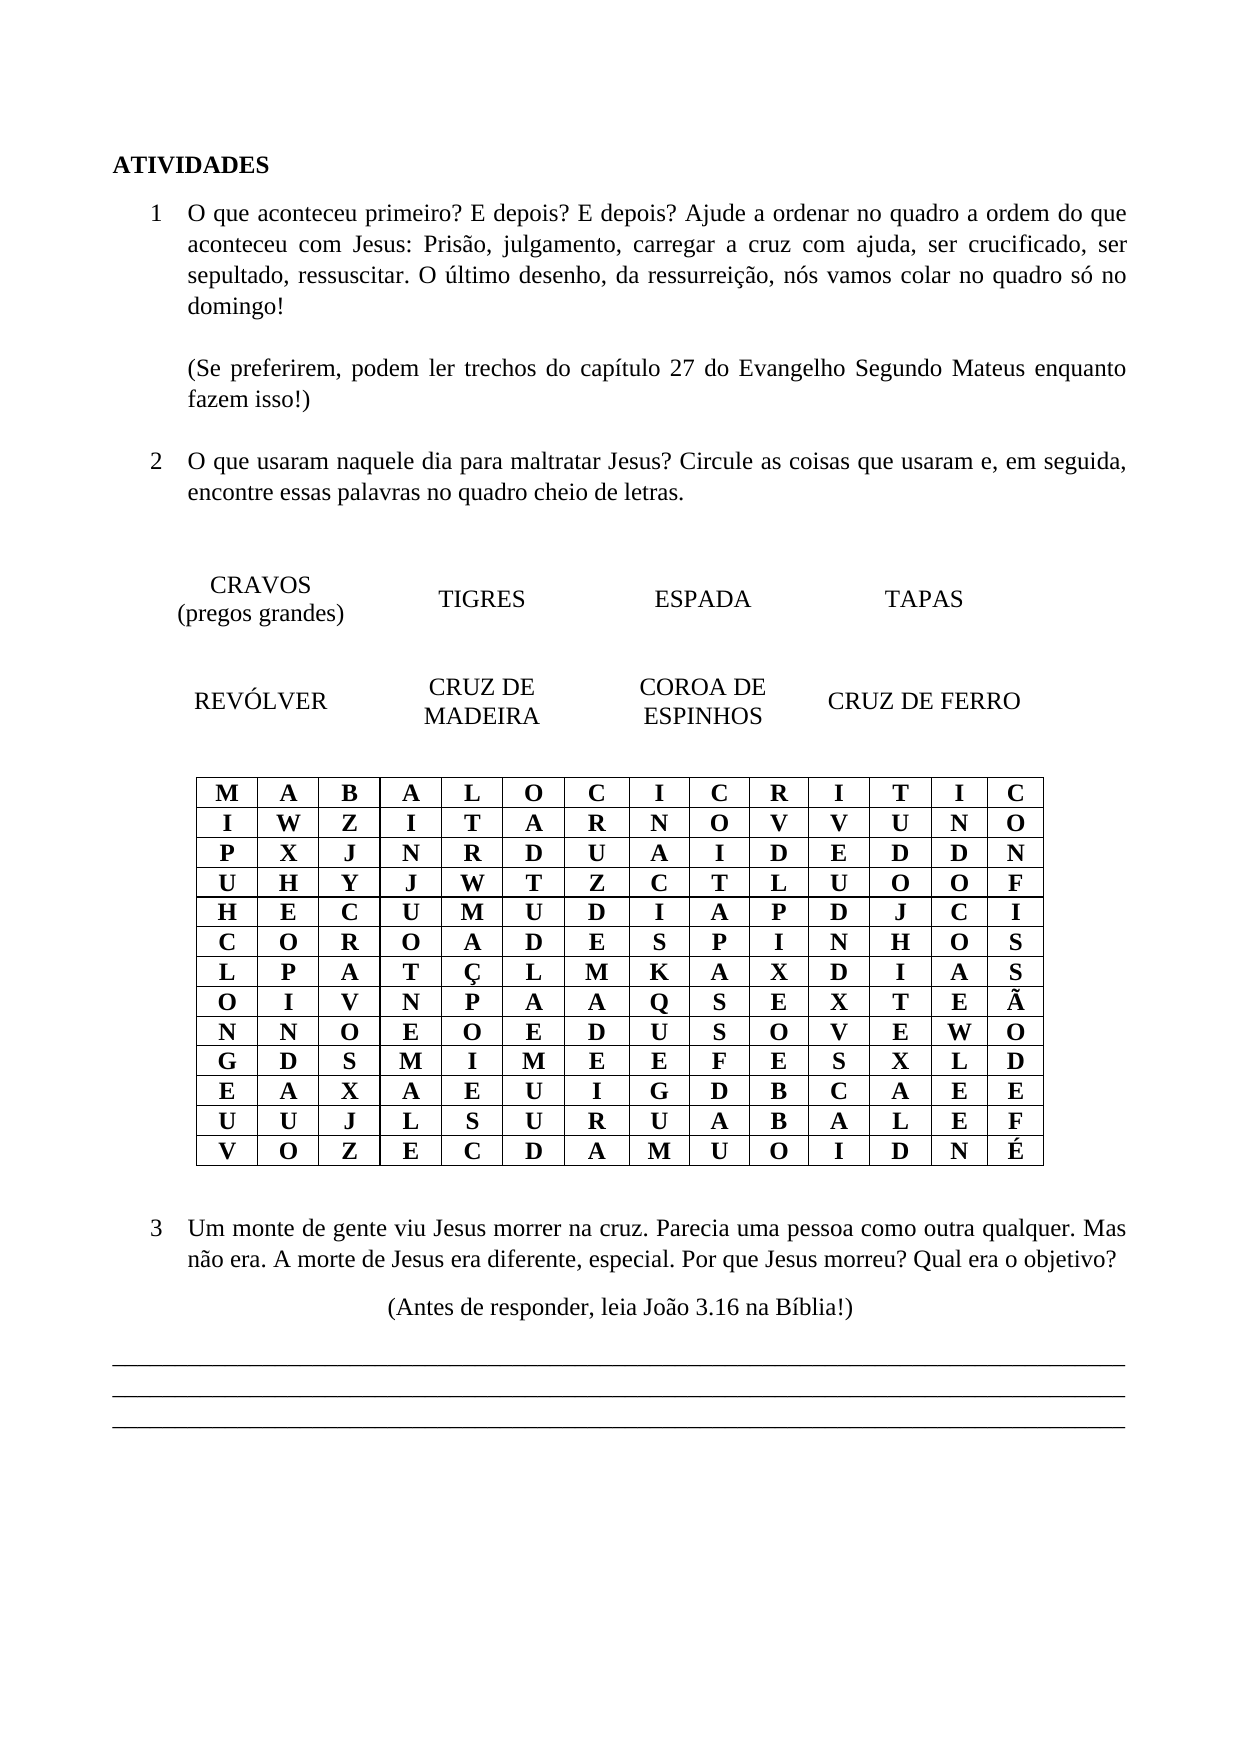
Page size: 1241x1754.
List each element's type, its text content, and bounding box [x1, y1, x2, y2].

table_cell A [870, 1076, 931, 1105]
table_cell E [809, 838, 869, 867]
table_cell V [809, 1017, 869, 1045]
table_cell E [381, 1136, 441, 1164]
table_cell N [197, 1017, 257, 1045]
table_cell P [197, 838, 257, 867]
table_cell O [690, 808, 749, 837]
table_cell N [381, 987, 441, 1016]
table_cell A [932, 957, 987, 986]
table_cell O [988, 1017, 1043, 1045]
table_cell REVÓLVER [150, 672, 371, 729]
table_cell W [442, 868, 502, 896]
table_cell O [932, 868, 987, 896]
table_cell Z [319, 1136, 379, 1164]
table_cell D [690, 1076, 749, 1105]
table_header I [932, 778, 987, 807]
table_header O [503, 778, 564, 807]
table_cell O [750, 1136, 808, 1164]
table_cell U [197, 1106, 257, 1135]
table_cell A [630, 838, 689, 867]
table_cell H [197, 898, 257, 926]
table_cell V [809, 808, 869, 837]
table_cell O [319, 1017, 379, 1045]
table_cell D [565, 898, 629, 926]
table_cell Z [565, 868, 629, 896]
table_cell L [870, 1106, 931, 1135]
table_cell X [750, 957, 808, 986]
table_cell CRUZ DE FERRO [814, 672, 1035, 729]
table_header R [750, 778, 808, 807]
table_cell J [381, 868, 441, 896]
table_cell N [381, 838, 441, 867]
table_cell J [870, 898, 931, 926]
table_cell A [809, 1106, 869, 1135]
table_cell Ç [442, 957, 502, 986]
table_cell H [870, 927, 931, 956]
list Um monte de gente viu Jesus morrer na cruz. Parecia uma pessoa como outra qualquer. Mas não era. A morte de Jesus era diferente, especial. Por que Jesus morreu? Qual era o objetivo? [150, 1213, 1128, 1273]
table_cell T [870, 987, 931, 1016]
table_cell D [258, 1046, 318, 1075]
table_cell A [442, 927, 502, 956]
table_cell U [809, 868, 869, 896]
table_cell R [565, 808, 629, 837]
table_header I [630, 778, 689, 807]
table_cell E [988, 1076, 1043, 1105]
table_header I [809, 778, 869, 807]
table_cell U [503, 898, 564, 926]
table_cell U [503, 1106, 564, 1135]
table_cell A [565, 1136, 629, 1164]
table_cell D [932, 838, 987, 867]
table_cell B [750, 1076, 808, 1105]
table_cell R [319, 927, 379, 956]
table_cell G [630, 1076, 689, 1105]
table_cell V [197, 1136, 257, 1164]
table_cell L [381, 1106, 441, 1135]
table_cell I [197, 808, 257, 837]
table_cell C [319, 898, 379, 926]
table_cell U [870, 808, 931, 837]
table_cell C [932, 898, 987, 926]
table_cell O [442, 1017, 502, 1045]
table_cell E [932, 1106, 987, 1135]
table_cell D [809, 957, 869, 986]
table_cell O [381, 927, 441, 956]
table_cell M [442, 898, 502, 926]
table_cell F [988, 868, 1043, 896]
text ___________________________________________________________________________________________________________________________________________________________________________________________________________________________________________________ [112, 1340, 1128, 1431]
table_header B [319, 778, 379, 807]
table_cell D [870, 1136, 931, 1164]
table_cell L [503, 957, 564, 986]
table_header L [442, 778, 502, 807]
table_cell E [630, 1046, 689, 1075]
table_header A [381, 778, 441, 807]
table_header TIGRES [371, 525, 592, 672]
table_cell I [690, 838, 749, 867]
table_cell I [988, 898, 1043, 926]
table_cell I [565, 1076, 629, 1105]
table_cell L [197, 957, 257, 986]
table_cell E [503, 1017, 564, 1045]
table_cell U [690, 1136, 749, 1164]
table_cell O [258, 927, 318, 956]
table_cell N [932, 808, 987, 837]
table_cell Z [319, 808, 379, 837]
table_cell L [750, 868, 808, 896]
table_cell E [750, 987, 808, 1016]
table_cell E [258, 898, 318, 926]
table_cell I [258, 987, 318, 1016]
table_cell Q [630, 987, 689, 1016]
table_cell M [503, 1046, 564, 1075]
table_cell X [319, 1076, 379, 1105]
table_cell X [809, 987, 869, 1016]
table_cell O [870, 868, 931, 896]
text (Antes de responder, leia João 3.16 na Bíblia!) [112, 1292, 1128, 1321]
table_cell A [565, 987, 629, 1016]
list O que aconteceu primeiro? E depois? E depois? Ajude a ordenar no quadro a ordem do que aconteceu com Jesus: Prisão, julgamento, carregar a cruz com ajuda, ser crucificado, ser sepultado, ressuscitar. O último desenho, da ressurreição, nós vamos colar no quadro só no domingo! [150, 198, 1128, 319]
table_cell U [258, 1106, 318, 1135]
table_cell Y [319, 868, 379, 896]
table_cell S [988, 927, 1043, 956]
table_cell H [258, 868, 318, 896]
table_cell W [258, 808, 318, 837]
table_header A [258, 778, 318, 807]
table_cell N [630, 808, 689, 837]
table_cell U [503, 1076, 564, 1105]
table_cell A [690, 957, 749, 986]
table_cell U [630, 1017, 689, 1045]
table_cell N [932, 1136, 987, 1164]
table_cell X [870, 1046, 931, 1075]
table_cell T [690, 868, 749, 896]
table_cell M [630, 1136, 689, 1164]
table_cell T [503, 868, 564, 896]
table_cell CRUZ DE MADEIRA [371, 672, 592, 729]
table_cell C [809, 1076, 869, 1105]
table_cell V [750, 808, 808, 837]
table_cell COROA DE ESPINHOS [592, 672, 813, 729]
table_cell I [870, 957, 931, 986]
table_cell A [381, 1076, 441, 1105]
table_cell S [809, 1046, 869, 1075]
table_cell A [258, 1076, 318, 1105]
table_cell B [750, 1106, 808, 1135]
table_cell F [988, 1106, 1043, 1135]
table_cell D [503, 1136, 564, 1164]
table_cell D [565, 1017, 629, 1045]
table_cell X [258, 838, 318, 867]
table_cell E [932, 1076, 987, 1105]
table_cell D [988, 1046, 1043, 1075]
table_cell R [565, 1106, 629, 1135]
table_cell U [197, 868, 257, 896]
table_cell M [565, 957, 629, 986]
table_cell J [319, 838, 379, 867]
table_cell L [932, 1046, 987, 1075]
table_cell O [988, 808, 1043, 837]
table_cell J [319, 1106, 379, 1135]
table_cell W [932, 1017, 987, 1045]
table_cell V [319, 987, 379, 1016]
table_cell É [988, 1136, 1043, 1164]
table_header M [197, 778, 257, 807]
table_cell P [258, 957, 318, 986]
table_cell F [690, 1046, 749, 1075]
table_cell I [442, 1046, 502, 1075]
table_cell I [381, 808, 441, 837]
table_cell D [503, 927, 564, 956]
table_cell A [690, 1106, 749, 1135]
table_header C [690, 778, 749, 807]
table_cell S [630, 927, 689, 956]
table_cell E [381, 1017, 441, 1045]
table_cell N [809, 927, 869, 956]
table_cell E [197, 1076, 257, 1105]
table_cell S [690, 987, 749, 1016]
table_cell D [870, 838, 931, 867]
list O que usaram naquele dia para maltratar Jesus? Circule as coisas que usaram e, em seguida, encontre essas palavras no quadro cheio de letras. [150, 446, 1128, 506]
table_cell S [319, 1046, 379, 1075]
table_cell E [565, 1046, 629, 1075]
table_cell C [197, 927, 257, 956]
table_cell U [630, 1106, 689, 1135]
table_cell E [750, 1046, 808, 1075]
table_cell Ã [988, 987, 1043, 1016]
table_cell E [870, 1017, 931, 1045]
table_cell A [503, 987, 564, 1016]
table_header CRAVOS (pregos grandes) [150, 525, 371, 672]
table_cell E [932, 987, 987, 1016]
table_cell O [197, 987, 257, 1016]
table_cell E [442, 1076, 502, 1105]
table_cell I [809, 1136, 869, 1164]
text ATIVIDADES [112, 150, 1128, 179]
table_cell C [630, 868, 689, 896]
table_cell A [503, 808, 564, 837]
table_cell D [503, 838, 564, 867]
table_cell C [442, 1136, 502, 1164]
table_cell D [809, 898, 869, 926]
table_cell T [442, 808, 502, 837]
table_cell A [319, 957, 379, 986]
table_header T [870, 778, 931, 807]
table_cell U [565, 838, 629, 867]
table_cell K [630, 957, 689, 986]
table_cell I [630, 898, 689, 926]
table_header ESPADA [592, 525, 813, 672]
table_cell M [381, 1046, 441, 1075]
table_cell E [565, 927, 629, 956]
table_cell I [750, 927, 808, 956]
table_cell D [750, 838, 808, 867]
table_cell O [258, 1136, 318, 1164]
table_cell U [381, 898, 441, 926]
table_cell O [750, 1017, 808, 1045]
table_cell T [381, 957, 441, 986]
table_cell S [442, 1106, 502, 1135]
table_cell O [932, 927, 987, 956]
table_cell A [690, 898, 749, 926]
table_header TAPAS [814, 525, 1035, 672]
table_cell S [690, 1017, 749, 1045]
table_cell P [442, 987, 502, 1016]
table_cell R [442, 838, 502, 867]
table_cell N [988, 838, 1043, 867]
list (Se preferirem, podem ler trechos do capítulo 27 do Evangelho Segundo Mateus enquanto fazem isso!) [187, 353, 1128, 413]
table_header C [565, 778, 629, 807]
table_cell P [750, 898, 808, 926]
table_cell N [258, 1017, 318, 1045]
table_cell P [690, 927, 749, 956]
table_cell S [988, 957, 1043, 986]
table_cell G [197, 1046, 257, 1075]
table_header C [988, 778, 1043, 807]
